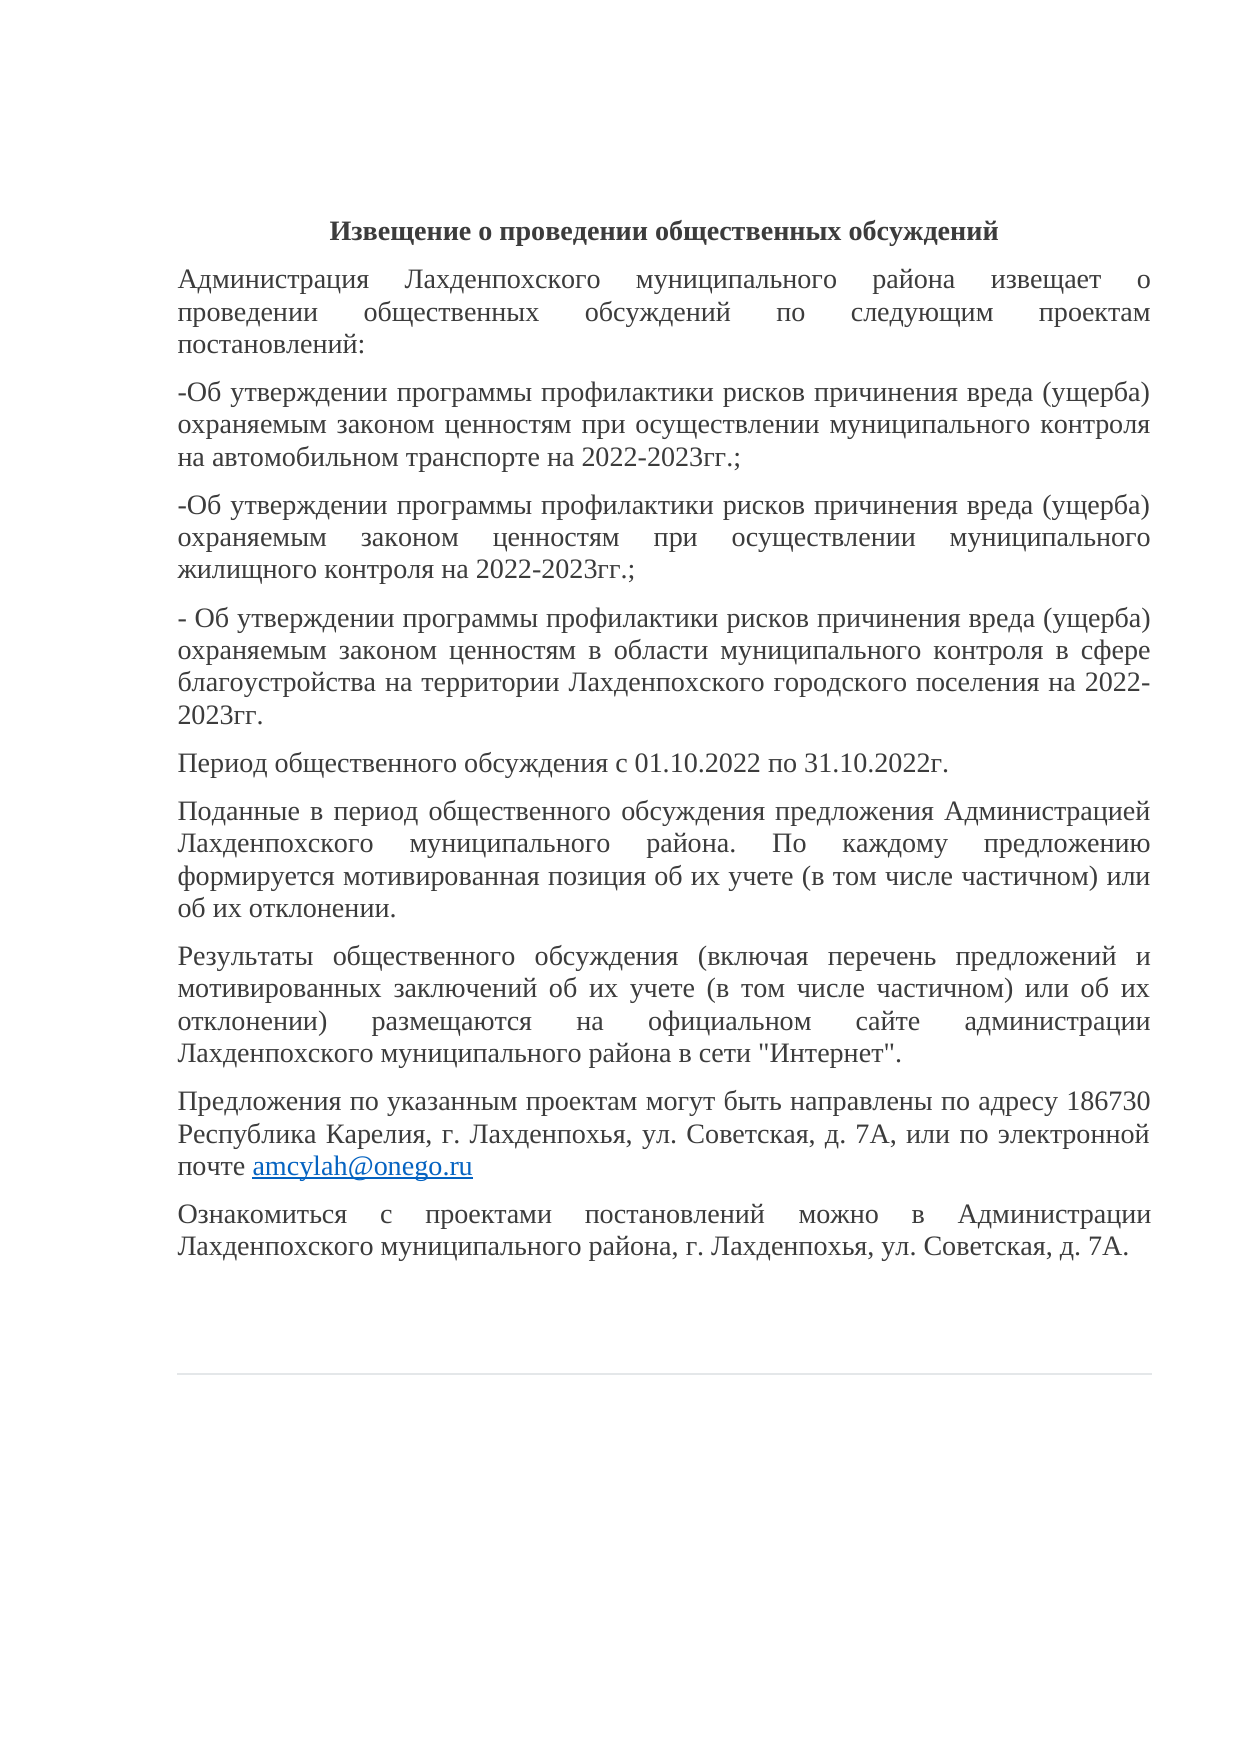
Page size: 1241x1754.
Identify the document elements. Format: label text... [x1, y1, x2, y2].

text Период общественного обсуждения с 01.10.2022 по 31.10.2022г. [177, 746, 1152, 778]
text Извещение о проведении общественных обсуждений [177, 214, 1152, 247]
text Предложения по указанным проектам могут быть направлены по адресу 186730 Республика Карелия, г. Лахденпохья, ул. Советская, д. 7А, или по электронной почте amcylah@onego.ru [177, 1084, 1152, 1181]
text -Об утверждении программы профилактики рисков причинения вреда (ущерба) охраняемым законом ценностям при осуществлении муниципального контроля на автомобильном транспорте на 2022-2023гг.; [177, 375, 1152, 472]
text Администрация Лахденпохского муниципального района извещает о проведении общественных обсуждений по следующим проектам постановлений: [177, 262, 1152, 359]
text -Об утверждении программы профилактики рисков причинения вреда (ущерба) охраняемым законом ценностям при осуществлении муниципального жилищного контроля на 2022-2023гг.; [177, 488, 1152, 585]
text Поданные в период общественного обсуждения предложения Администрацией Лахденпохского муниципального района. По каждому предложению формируется мотивированная позиция об их учете (в том числе частичном) или об их отклонении. [177, 794, 1152, 923]
text Результаты общественного обсуждения (включая перечень предложений и мотивированных заключений об их учете (в том числе частичном) или об их отклонении) размещаются на официальном сайте администрации Лахденпохского муниципального района в сети "Интернет". [177, 939, 1152, 1069]
text - Об утверждении программы профилактики рисков причинения вреда (ущерба) охраняемым законом ценностям в области муниципального контроля в сфере благоустройства на территории Лахденпохского городского поселения на 2022-2023гг. [177, 601, 1152, 730]
text Ознакомиться с проектами постановлений можно в Администрации Лахденпохского муниципального района, г. Лахденпохья, ул. Советская, д. 7А. [177, 1197, 1152, 1262]
